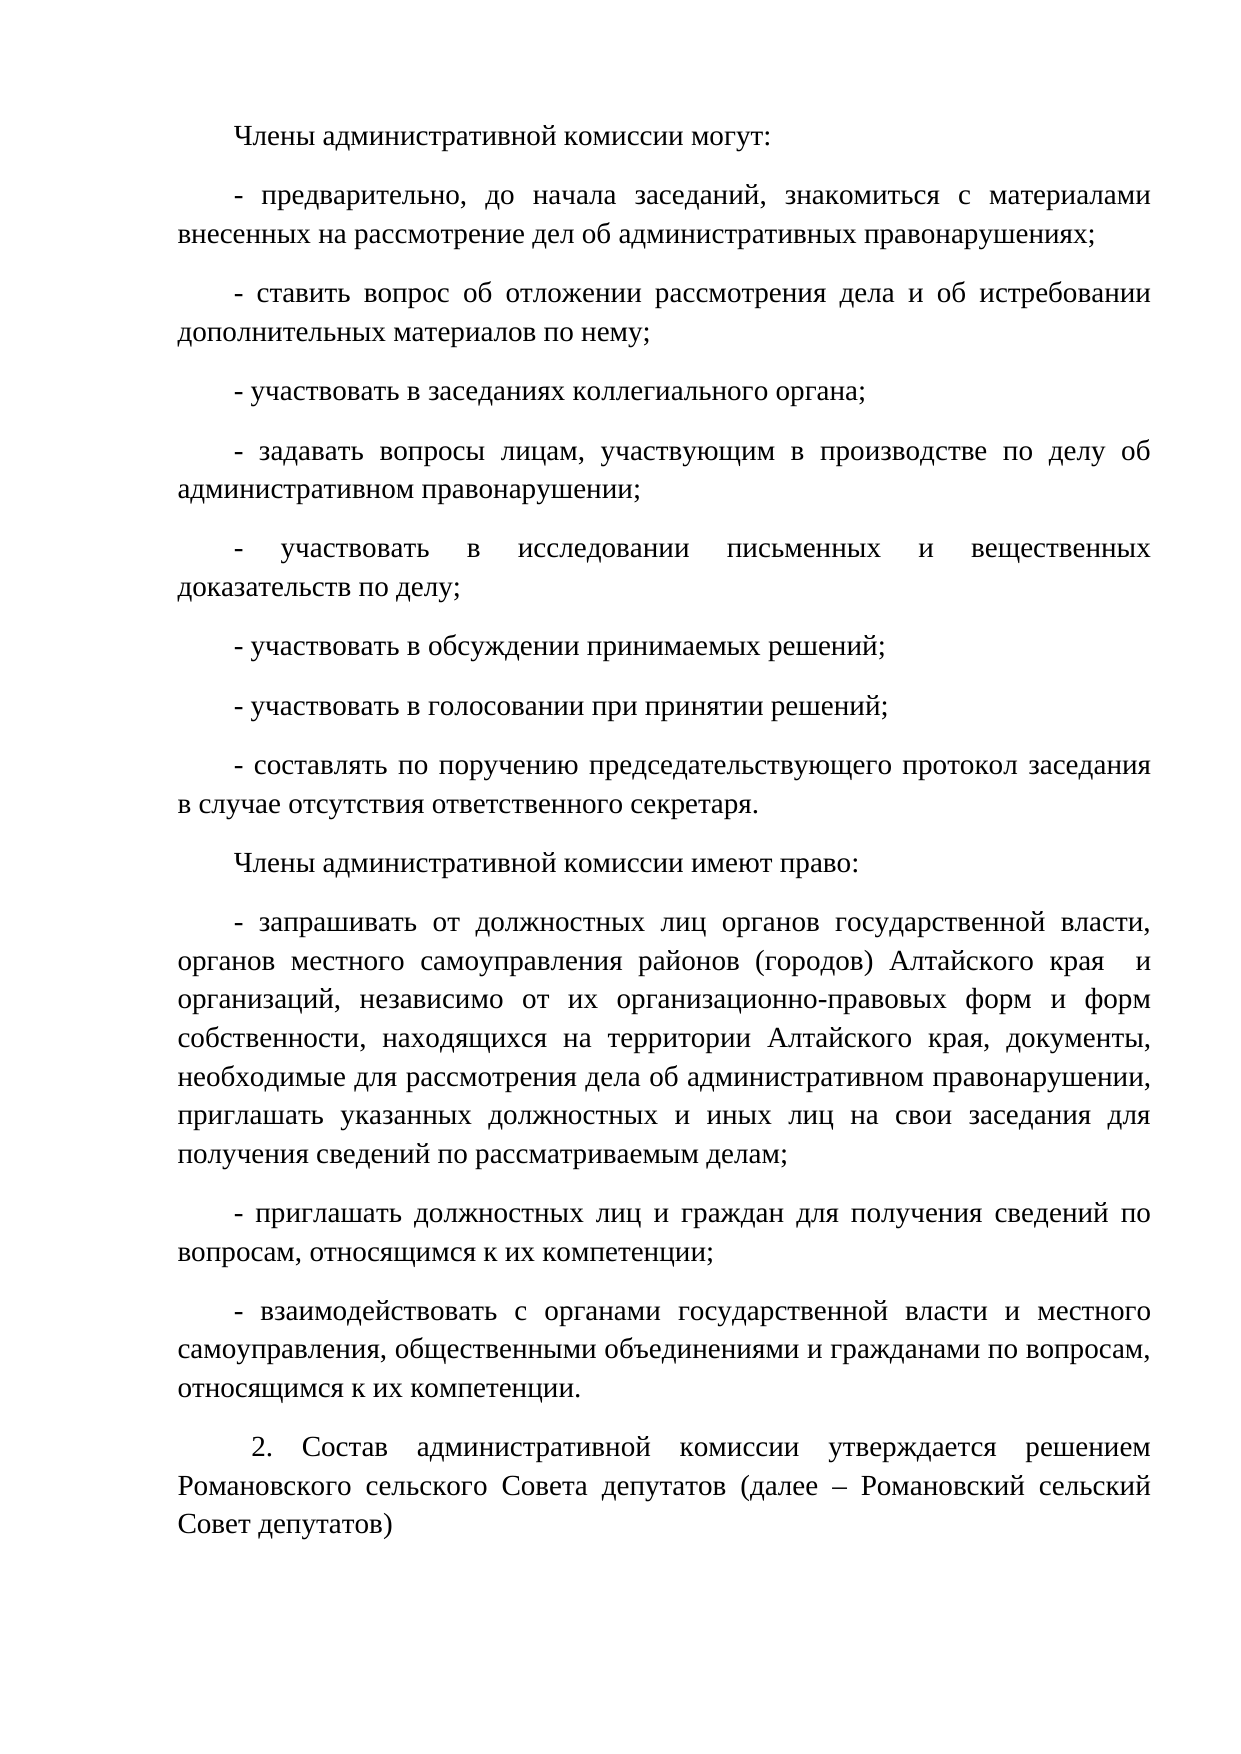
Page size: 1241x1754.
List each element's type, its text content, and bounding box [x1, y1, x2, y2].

text - запрашивать от должностных лиц органов государственной власти, органов местного самоуправления районов (городов) Алтайского края и организаций, независимо от их организационно-правовых форм и форм собственности, находящихся на территории Алтайского края, документы, необходимые для рассмотрения дела об административном правонарушении, приглашать указанных должностных и иных лиц на свои заседания для получения сведений по рассматриваемым делам; [177, 904, 1152, 1169]
text - участвовать в заседаниях коллегиального органа; [177, 373, 1152, 407]
text Члены административной комиссии имеют право: [177, 845, 1152, 879]
text - составлять по поручению председательствующего протокол заседания в случае отсутствия ответственного секретаря. [177, 747, 1152, 819]
text - участвовать в исследовании письменных и вещественных доказательств по делу; [177, 531, 1152, 603]
text - задавать вопросы лицам, участвующим в производстве по делу об административном правонарушении; [177, 433, 1152, 505]
text 2. Состав административной комиссии утверждается решением Романовского сельского Совета депутатов (далее – Романовский сельский Совет депутатов) [177, 1429, 1152, 1540]
text - участвовать в обсуждении принимаемых решений; [177, 628, 1152, 662]
text - ставить вопрос об отложении рассмотрения дела и об истребовании дополнительных материалов по нему; [177, 275, 1152, 347]
text - участвовать в голосовании при принятии решений; [177, 688, 1152, 721]
text - приглашать должностных лиц и граждан для получения сведений по вопросам, относящимся к их компетенции; [177, 1195, 1152, 1267]
text - предварительно, до начала заседаний, знакомиться с материалами внесенных на рассмотрение дел об административных правонарушениях; [177, 177, 1152, 249]
text - взаимодействовать с органами государственной власти и местного самоуправления, общественными объединениями и гражданами по вопросам, относящимся к их компетенции. [177, 1293, 1152, 1404]
text Члены административной комиссии могут: [177, 118, 1152, 152]
